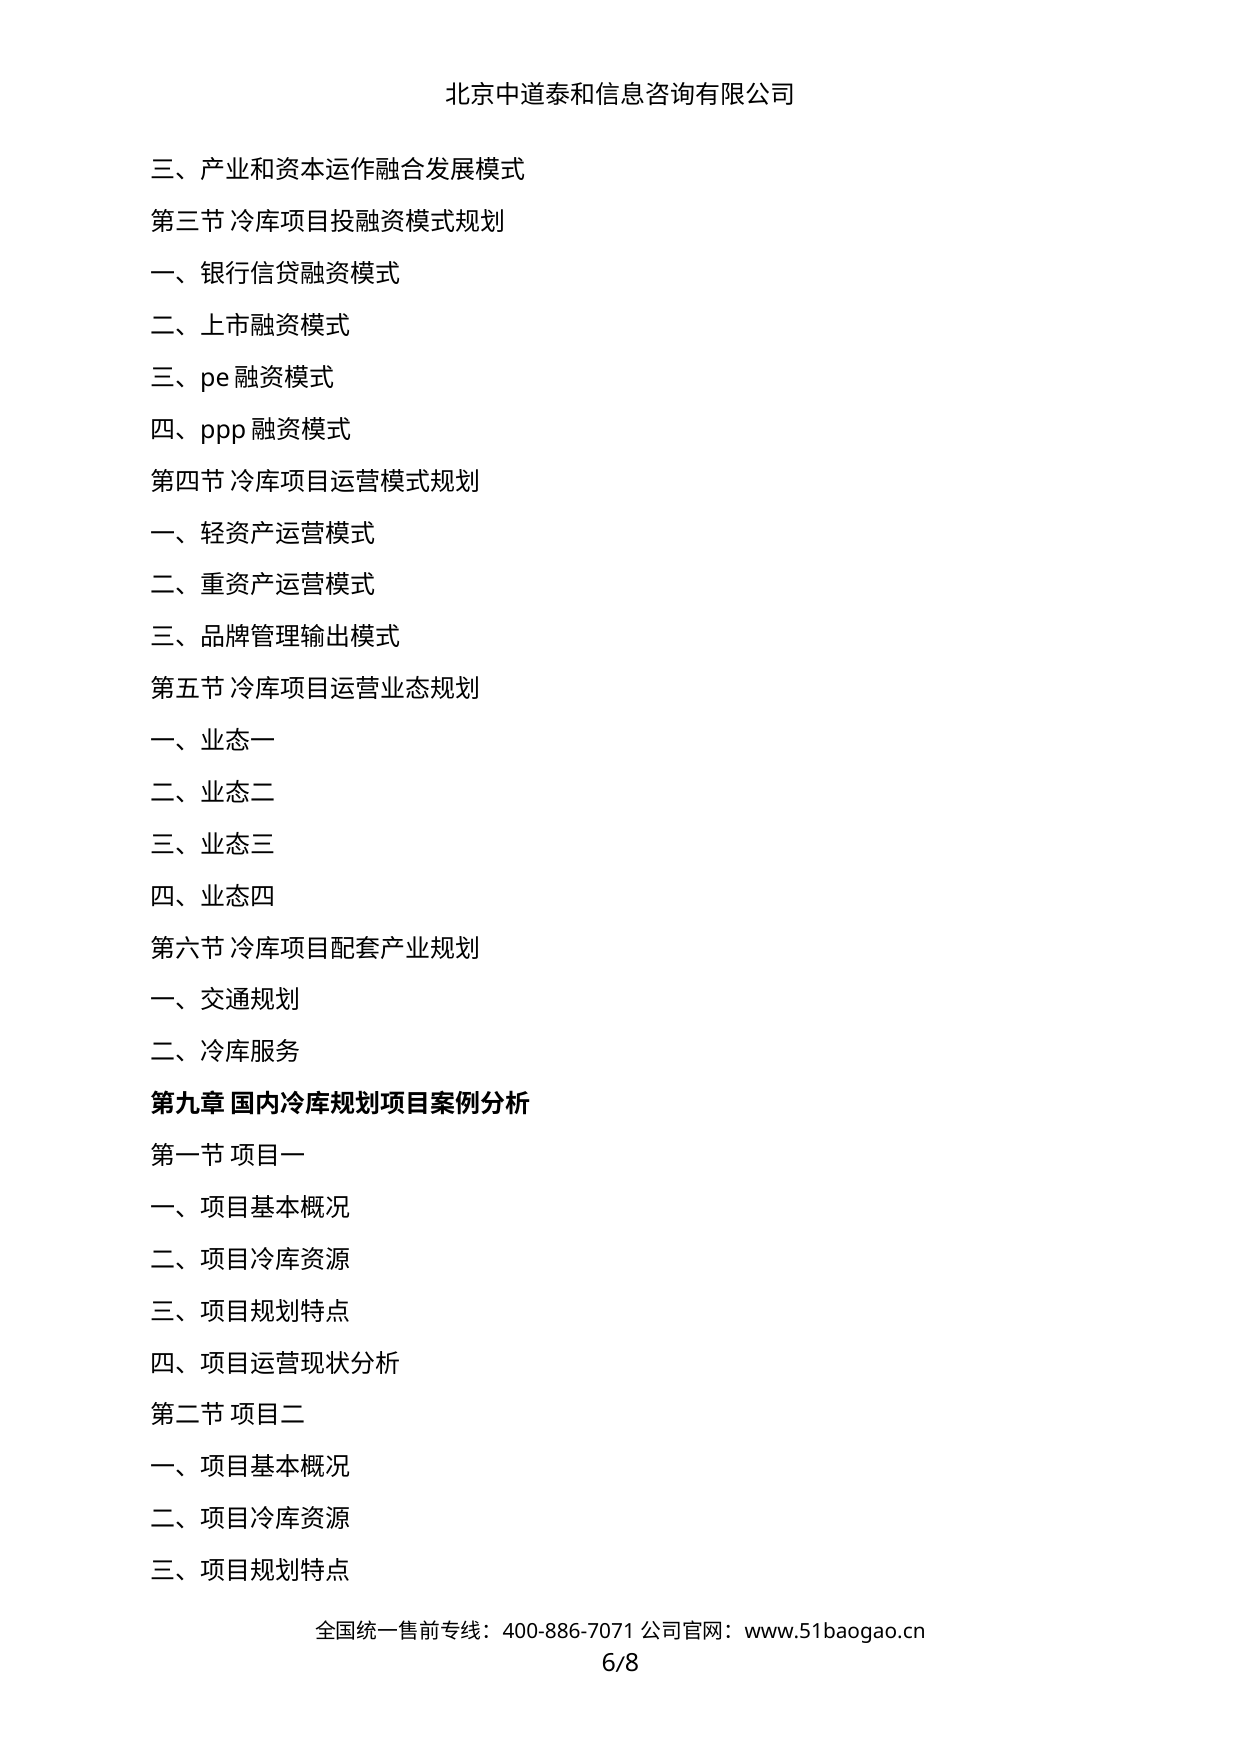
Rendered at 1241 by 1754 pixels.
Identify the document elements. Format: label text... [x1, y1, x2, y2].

text 四、ppp融资模式 [150, 409, 1090, 446]
text 四、项目运营现状分析 [150, 1343, 1090, 1379]
text 第六节 冷库项目配套产业规划 [150, 928, 1090, 964]
text 二、重资产运营模式 [150, 565, 1090, 601]
text 第二节 项目二 [150, 1395, 1090, 1431]
text 一、业态一 [150, 721, 1090, 757]
text 三、项目规划特点 [150, 1551, 1090, 1587]
text 二、冷库服务 [150, 1032, 1090, 1068]
text 三、业态三 [150, 824, 1090, 861]
text 三、pe融资模式 [150, 357, 1090, 394]
text 四、业态四 [150, 876, 1090, 912]
text 一、银行信贷融资模式 [150, 254, 1090, 290]
text 第九章 国内冷库规划项目案例分析 [150, 1084, 1090, 1120]
text 一、项目基本概况 [150, 1447, 1090, 1483]
text 第四节 冷库项目运营模式规划 [150, 461, 1090, 497]
text 二、业态二 [150, 772, 1090, 809]
text 一、项目基本概况 [150, 1187, 1090, 1224]
text 一、轻资产运营模式 [150, 513, 1090, 549]
text 三、品牌管理输出模式 [150, 617, 1090, 653]
text 一、交通规划 [150, 980, 1090, 1016]
text 二、上市融资模式 [150, 306, 1090, 342]
text 三、项目规划特点 [150, 1291, 1090, 1327]
text 第三节 冷库项目投融资模式规划 [150, 202, 1090, 238]
text 二、项目冷库资源 [150, 1499, 1090, 1535]
text 二、项目冷库资源 [150, 1239, 1090, 1276]
text 第五节 冷库项目运营业态规划 [150, 669, 1090, 705]
text 第一节 项目一 [150, 1136, 1090, 1172]
text 三、产业和资本运作融合发展模式 [150, 150, 1090, 186]
